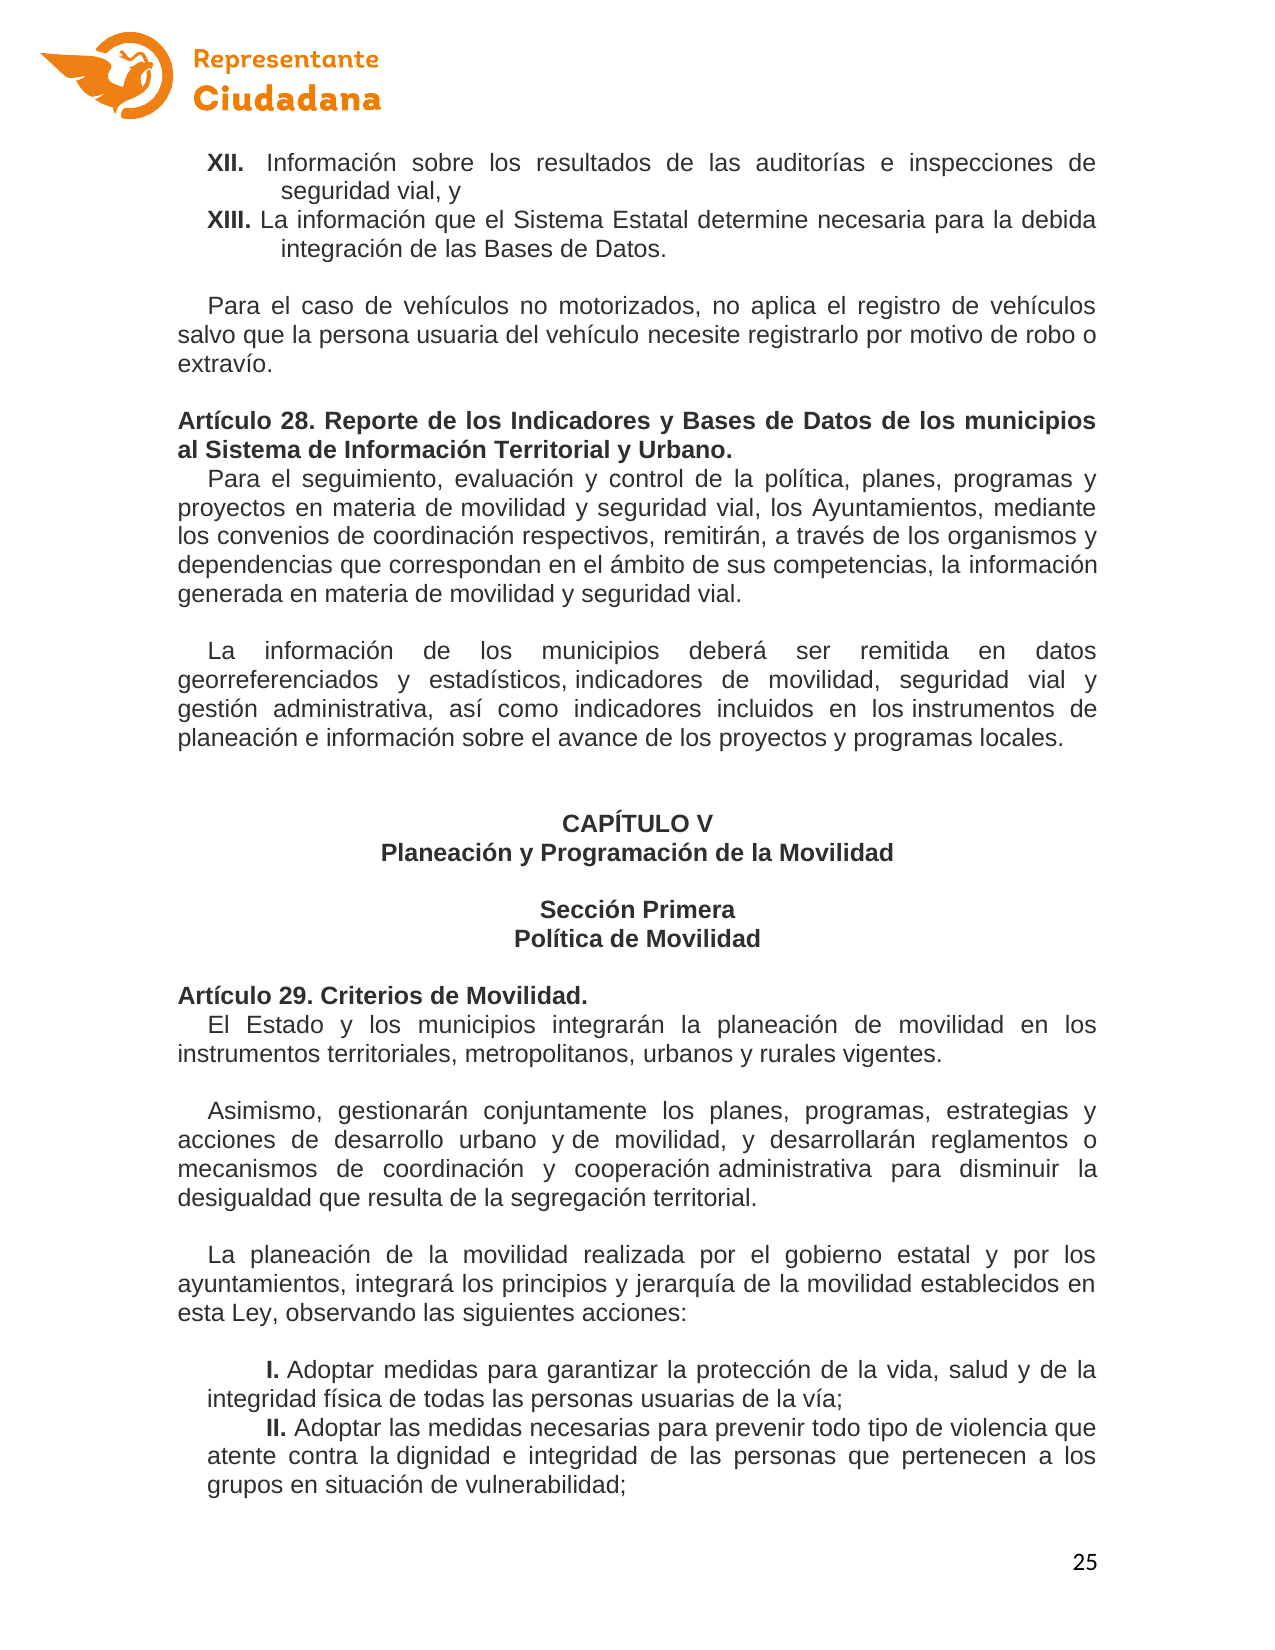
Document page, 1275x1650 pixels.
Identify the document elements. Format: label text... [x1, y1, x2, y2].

text La planeación de la movilidad realizada por el gobierno estatal y por los ayuntamientos, integrará los principios y jerarquía de la movilidad establecidos en esta Ley, observando las siguientes acciones: [177, 1240, 1098, 1326]
text Asimismo, gestionarán conjuntamente los planes, programas, estrategias y acciones de desarrollo urbano y de movilidad, y desarrollarán reglamentos o mecanismos de coordinación y cooperación administrativa para disminuir la desigualdad que resulta de la segregación territorial. [177, 1096, 1098, 1211]
text XII. Información sobre los resultados de las auditorías e inspecciones de seguridad vial, y [207, 148, 1098, 205]
text Para el seguimiento, evaluación y control de la política, planes, programas y proyectos en materia de movilidad y seguridad vial, los Ayuntamientos, mediante los convenios de coordinación respectivos, remitirán, a través de los organismos y dependencias que correspondan en el ámbito de sus competencias, la información generada en materia de movilidad y seguridad vial. [177, 464, 1098, 608]
text Planeación y Programación de la Movilidad [177, 838, 1098, 866]
text Política de Movilidad [177, 924, 1098, 953]
text Artículo 29. Criterios de Movilidad. [177, 981, 1098, 1010]
text Artículo 28. Reporte de los Indicadores y Bases de Datos de los municipios al Sistema de Información Territorial y Urbano. [177, 406, 1098, 464]
text I. Adoptar medidas para garantizar la protección de la vida, salud y de la integridad física de todas las personas usuarias de la vía; [207, 1355, 1098, 1413]
text La información de los municipios deberá ser remitida en datos georreferenciados y estadísticos, indicadores de movilidad, seguridad vial y gestión administrativa, así como indicadores incluidos en los instrumentos de planeación e información sobre el avance de los proyectos y programas locales. [177, 636, 1098, 751]
text El Estado y los municipios integrarán la planeación de movilidad en los instrumentos territoriales, metropolitanos, urbanos y rurales vigentes. [177, 1010, 1098, 1068]
text Sección Primera [177, 895, 1098, 924]
text Para el caso de vehículos no motorizados, no aplica el registro de vehículos salvo que la persona usuaria del vehículo necesite registrarlo por motivo de robo o extravío. [177, 291, 1098, 378]
text CAPÍTULO V [177, 809, 1098, 838]
text XIII. La información que el Sistema Estatal determine necesaria para la debida integración de las Bases de Datos. [207, 205, 1098, 263]
picture [32, 21, 395, 122]
text II. Adoptar las medidas necesarias para prevenir todo tipo de violencia que atente contra la dignidad e integridad de las personas que pertenecen a los grupos en situación de vulnerabilidad; [207, 1413, 1098, 1499]
